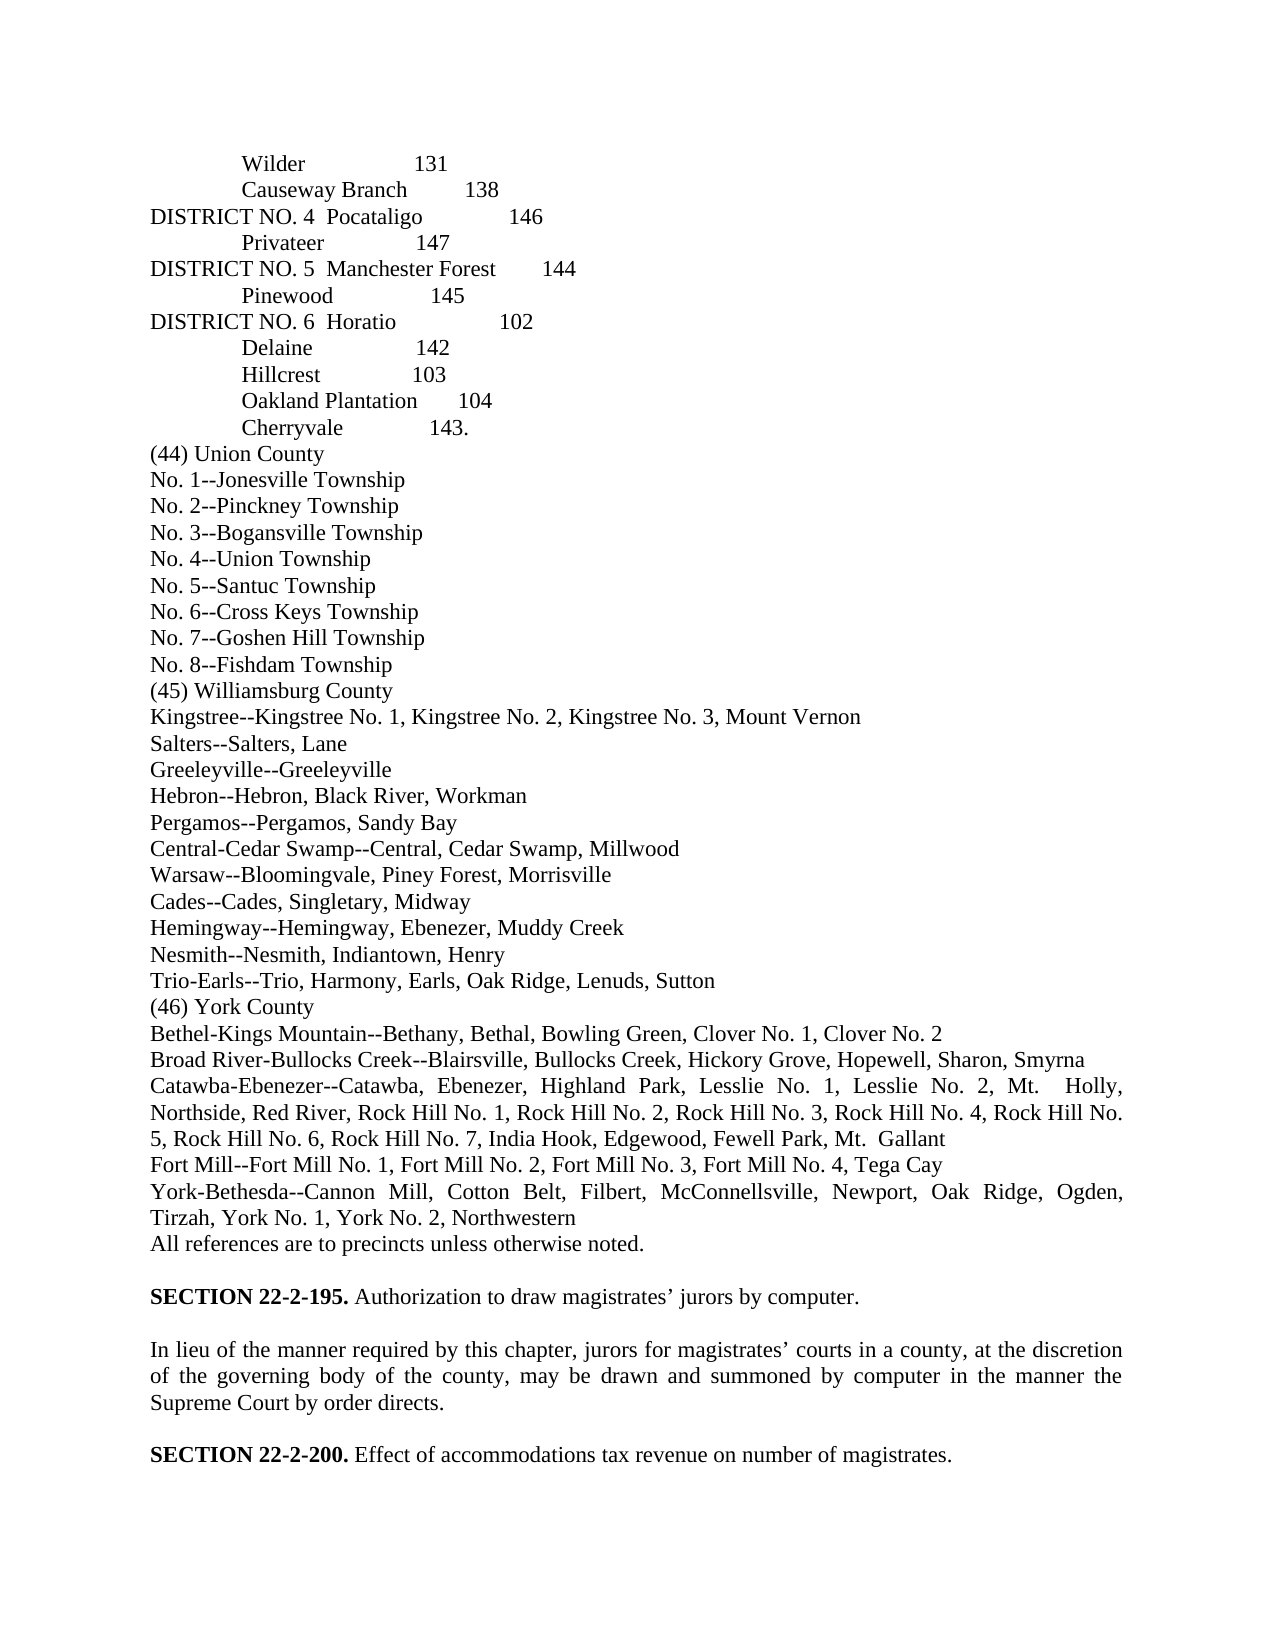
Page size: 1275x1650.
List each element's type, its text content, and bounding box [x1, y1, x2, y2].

text Fort Mill--Fort Mill No. 1, Fort Mill No. 2, Fort Mill No. 3, Fort Mill No. 4, Tega Cay [150, 1151, 1125, 1178]
text Trio-Earls--Trio, Harmony, Earls, Oak Ridge, Lenuds, Sutton [150, 967, 1125, 993]
text Pergamos--Pergamos, Sandy Bay [150, 809, 1125, 835]
text Warsaw--Bloomingvale, Piney Forest, Morrisville [150, 862, 1125, 888]
text SECTION 22-2-200. Effect of accommodations tax revenue on number of magistrates. [150, 1441, 1125, 1468]
text Cherryvale 143. [150, 413, 1125, 440]
text In lieu of the manner required by this chapter, jurors for magistrates’ courts in a county, at the discretion of the governing body of the county, may be drawn and summoned by computer in the manner the Supreme Court by order directs. [150, 1336, 1125, 1415]
text Kingstree--Kingstree No. 1, Kingstree No. 2, Kingstree No. 3, Mount Vernon [150, 703, 1125, 730]
text (46) York County [150, 993, 1125, 1020]
text Greeleyville--Greeleyville [150, 756, 1125, 782]
text No. 1--Jonesville Township [150, 466, 1125, 493]
text DISTRICT NO. 6 Horatio 102 [150, 308, 1125, 334]
text Salters--Salters, Lane [150, 730, 1125, 756]
text SECTION 22-2-195. Authorization to draw magistrates’ jurors by computer. [150, 1283, 1125, 1309]
text Broad River-Bullocks Creek--Blairsville, Bullocks Creek, Hickory Grove, Hopewell, Sharon, Smyrna [150, 1046, 1125, 1072]
text Hemingway--Hemingway, Ebenezer, Muddy Creek [150, 914, 1125, 941]
text Catawba-Ebenezer--Catawba, Ebenezer, Highland Park, Lesslie No. 1, Lesslie No. 2, Mt. Holly, Northside, Red River, Rock Hill No. 1, Rock Hill No. 2, Rock Hill No. 3, Rock Hill No. 4, Rock Hill No. 5, Rock Hill No. 6, Rock Hill No. 7, India Hook, Edgewood, Fewell Park, Mt. Gallant [150, 1072, 1125, 1151]
text Oakland Plantation 104 [150, 387, 1125, 413]
text (44) Union County [150, 440, 1125, 466]
text Privateer 147 [150, 229, 1125, 255]
text No. 6--Cross Keys Township [150, 598, 1125, 624]
text Bethel-Kings Mountain--Bethany, Bethal, Bowling Green, Clover No. 1, Clover No. 2 [150, 1020, 1125, 1046]
text Pinewood 145 [150, 282, 1125, 308]
text All references are to precincts unless otherwise noted. [150, 1231, 1125, 1257]
text No. 7--Goshen Hill Township [150, 624, 1125, 651]
text Central-Cedar Swamp--Central, Cedar Swamp, Millwood [150, 835, 1125, 862]
text No. 5--Santuc Township [150, 572, 1125, 598]
text York-Bethesda--Cannon Mill, Cotton Belt, Filbert, McConnellsville, Newport, Oak Ridge, Ogden, Tirzah, York No. 1, York No. 2, Northwestern [150, 1178, 1125, 1231]
text Wilder 131 [150, 150, 1125, 176]
text No. 8--Fishdam Township [150, 651, 1125, 677]
text DISTRICT NO. 4 Pocataligo 146 [150, 203, 1125, 229]
text Nesmith--Nesmith, Indiantown, Henry [150, 941, 1125, 967]
text No. 2--Pinckney Township [150, 493, 1125, 519]
text DISTRICT NO. 5 Manchester Forest 144 [150, 255, 1125, 282]
text Delaine 142 [150, 334, 1125, 361]
text (45) Williamsburg County [150, 677, 1125, 703]
text Hillcrest 103 [150, 361, 1125, 387]
text Hebron--Hebron, Black River, Workman [150, 782, 1125, 809]
text No. 3--Bogansville Township [150, 519, 1125, 545]
text No. 4--Union Township [150, 545, 1125, 572]
text Cades--Cades, Singletary, Midway [150, 888, 1125, 914]
text Causeway Branch 138 [150, 176, 1125, 203]
